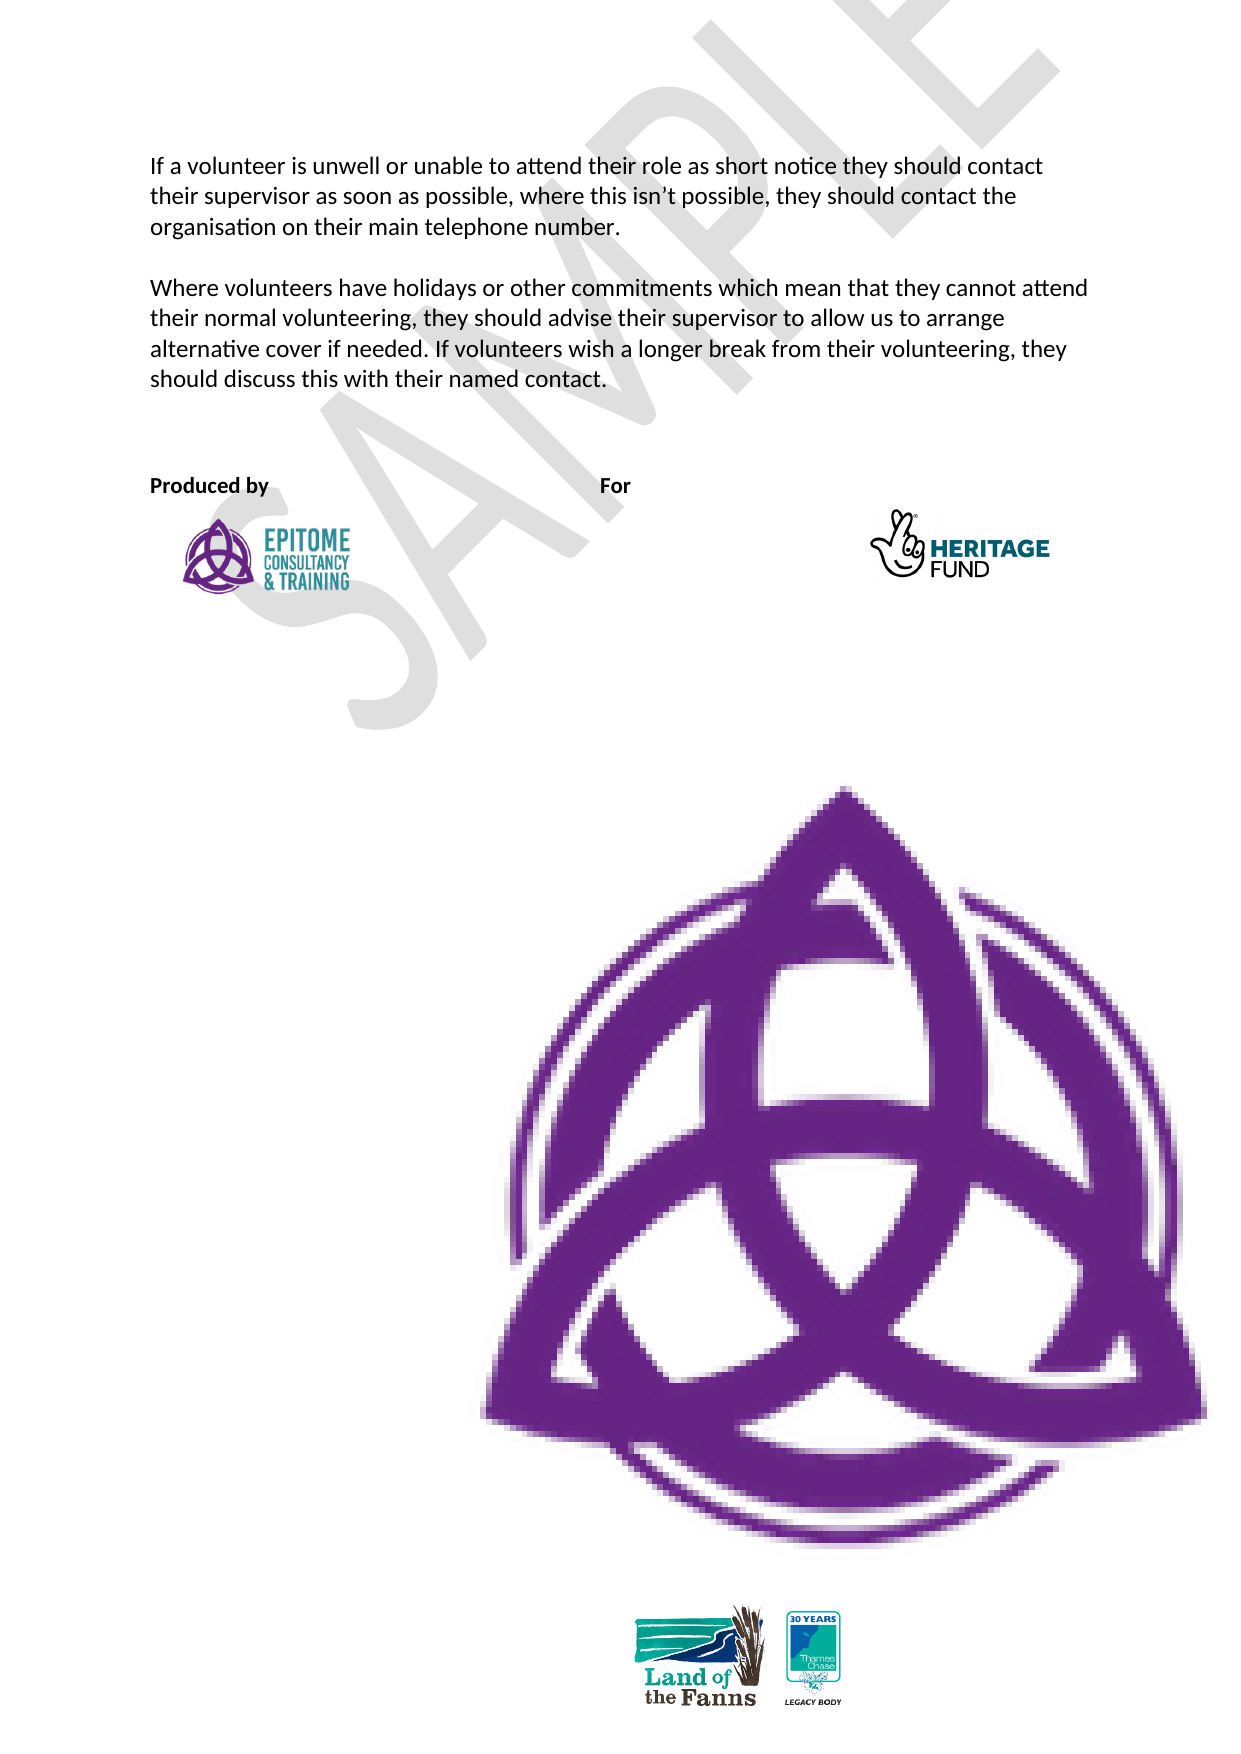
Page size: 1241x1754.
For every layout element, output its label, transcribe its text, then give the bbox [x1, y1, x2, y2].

picture [150, 499, 1241, 1725]
text If a volunteer is unwell or unable to attend their role as short notice they should contact their supervisor as soon as possible, where this isn’t possible, they should contact the organisation on their main telephone number. [150, 150, 1090, 242]
text Where volunteers have holidays or other commitments which mean that they cannot attend their normal volunteering, they should advise their supervisor to allow us to arrange alternative cover if needed. If volunteers wish a longer break from their volunteering, they should discuss this with their named contact. [150, 272, 1090, 394]
